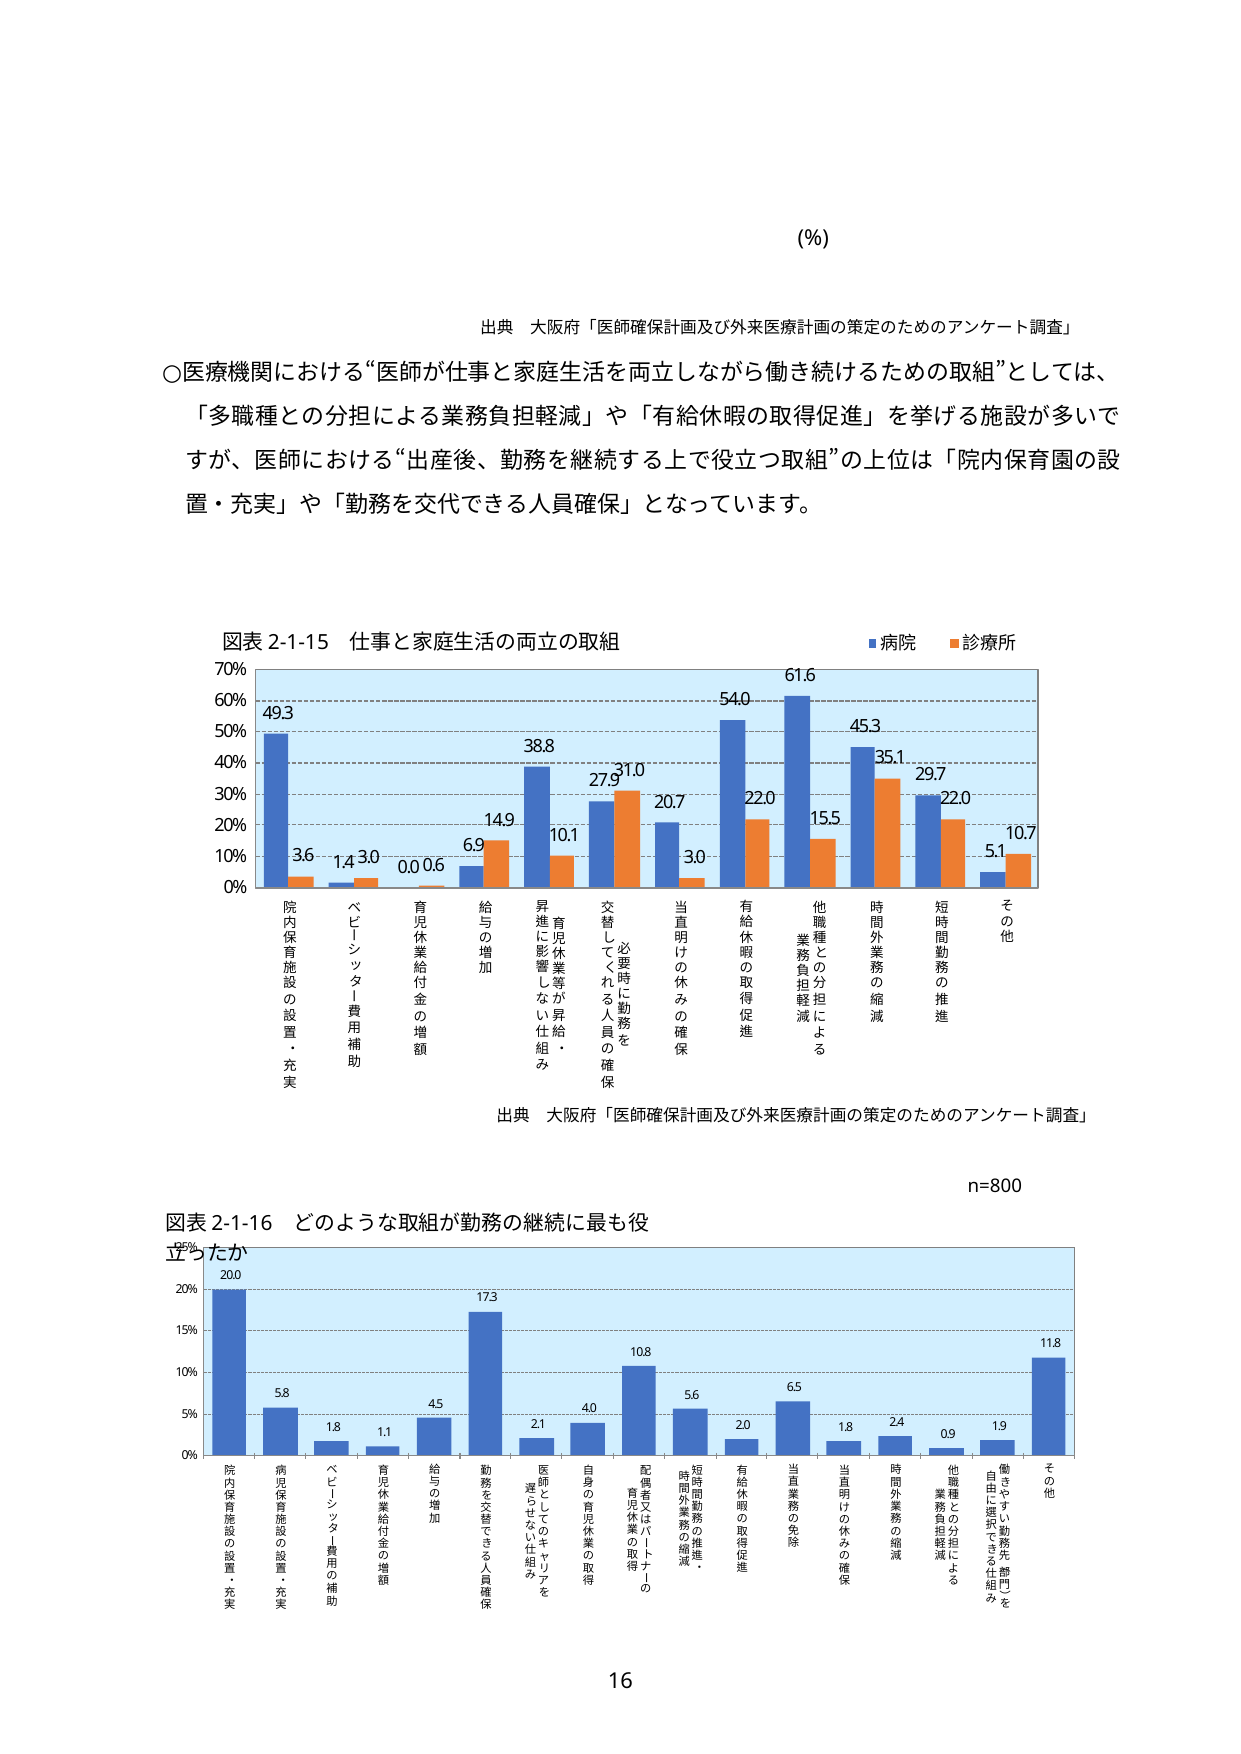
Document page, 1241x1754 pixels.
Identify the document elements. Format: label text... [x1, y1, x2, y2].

text ○医療機関における“医師が仕事と家庭生活を両立しながら働き続けるための取組”としては、「多職種との分担による業務負担軽減」や「有給休暇の取得促進」を挙げる施設が多いですが、医師における“出産後、勤務を継続する上で役立つ取組”の上位は「院内保育園の設置・充実」や「勤務を交代できる人員確保」となっています。 [162, 348, 1122, 524]
